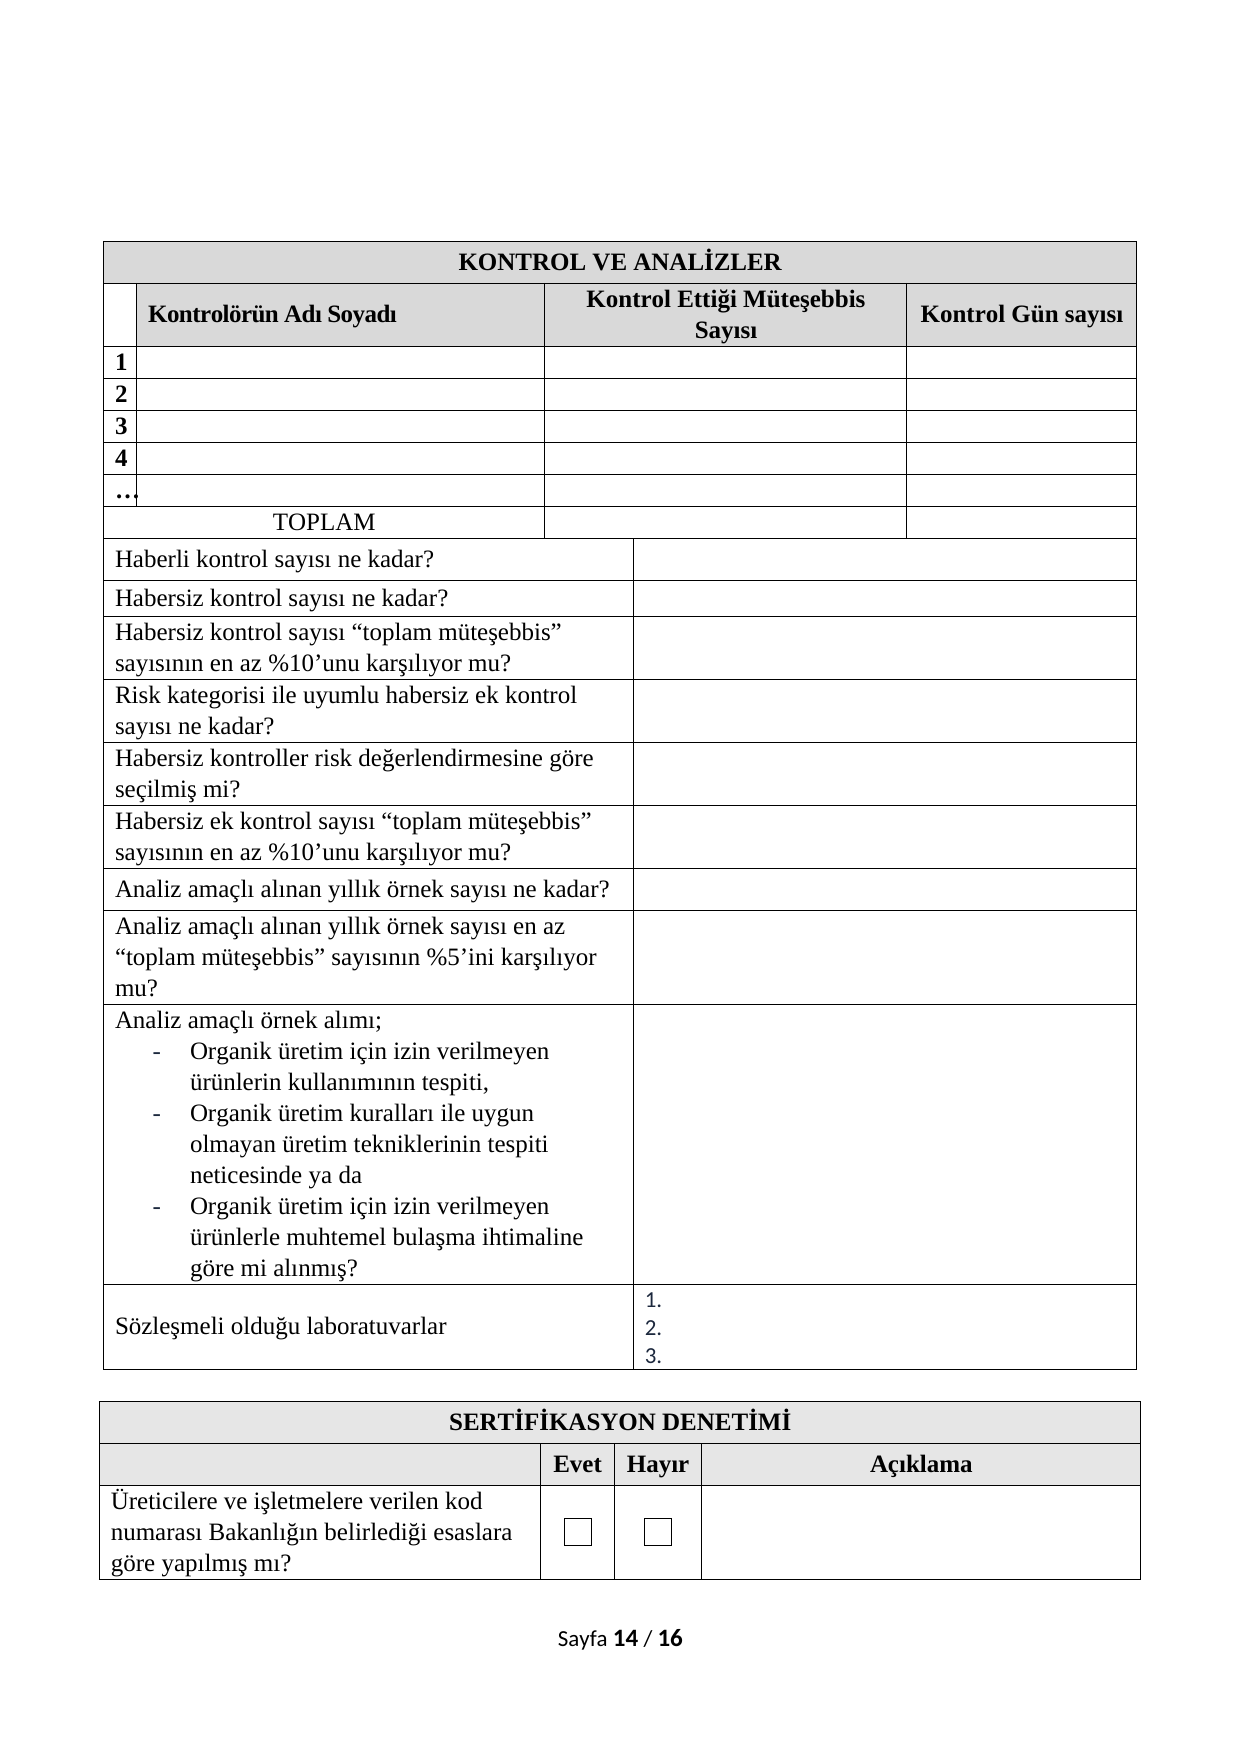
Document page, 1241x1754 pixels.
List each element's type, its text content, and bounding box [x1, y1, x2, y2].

table_cell [545, 347, 906, 378]
table_cell 3 [104, 411, 136, 442]
table_cell [907, 347, 1136, 378]
table_cell [137, 443, 544, 474]
table_cell Habersiz ek kontrol sayısı “toplam müteşebbis” sayısının en az %10’unu karşılıyor mu? [104, 806, 633, 868]
table_cell Analiz amaçlı örnek alımı; Organik üretim için izin verilmeyen ürünlerin kullanımının tespiti, Organik üretim kuralları ile uygun olmayan üretim tekniklerinin tespiti neticesinde ya da Organik üretim için izin verilmeyen ürünlerle muhtemel bulaşma ihtimaline göre mi alınmış? [104, 1005, 633, 1284]
table_cell Sözleşmeli olduğu laboratuvarlar [104, 1285, 633, 1369]
table_cell [541, 1486, 614, 1579]
table_cell Kontrol Gün sayısı [907, 284, 1136, 346]
table_cell Habersiz kontroller risk değerlendirmesine göre seçilmiş mi? [104, 743, 633, 805]
table_cell Analiz amaçlı alınan yıllık örnek sayısı en az “toplam müteşebbis” sayısının %5’ini karşılıyor mu? [104, 911, 633, 1004]
table_cell [702, 1486, 1140, 1579]
table_cell [907, 507, 1136, 538]
table_cell [137, 411, 544, 442]
table_cell [104, 284, 136, 346]
table_cell Kontrol Ettiği Müteşebbis Sayısı [545, 284, 906, 346]
table_cell Habersiz kontrol sayısı “toplam müteşebbis” sayısının en az %10’unu karşılıyor mu? [104, 617, 633, 679]
table_cell [100, 1444, 540, 1485]
table_cell [545, 507, 906, 538]
table_cell Risk kategorisi ile uyumlu habersiz ek kontrol sayısı ne kadar? [104, 680, 633, 742]
table_cell 4 [104, 443, 136, 474]
table_cell Analiz amaçlı alınan yıllık örnek sayısı ne kadar? [104, 869, 633, 910]
table_cell Habersiz kontrol sayısı ne kadar? [104, 581, 633, 616]
table_cell [634, 617, 1136, 679]
table_cell [545, 411, 906, 442]
table_header SERTİFİKASYON DENETİMİ [100, 1402, 1140, 1443]
table_cell [137, 347, 544, 378]
table_cell [634, 869, 1136, 910]
table_cell [545, 443, 906, 474]
table_cell TOPLAM [104, 507, 544, 538]
table_cell … [104, 475, 136, 506]
table_header KONTROL VE ANALİZLER [104, 242, 1136, 283]
table_cell 1 [104, 347, 136, 378]
table_cell Haberli kontrol sayısı ne kadar? [104, 539, 633, 580]
table_cell [907, 443, 1136, 474]
table_cell [907, 411, 1136, 442]
table_cell [615, 1486, 701, 1579]
table_cell 1. 2. 3. [634, 1285, 1136, 1369]
table_cell [634, 911, 1136, 1004]
table_cell [907, 379, 1136, 410]
table_cell [634, 581, 1136, 616]
table_cell [634, 539, 1136, 580]
table_cell [137, 379, 544, 410]
table_cell Evet [541, 1444, 614, 1485]
table_cell Hayır [615, 1444, 701, 1485]
table_cell 2 [104, 379, 136, 410]
table_cell [545, 379, 906, 410]
table_cell Açıklama [702, 1444, 1140, 1485]
table_cell [634, 743, 1136, 805]
table_cell [137, 475, 544, 506]
table_cell [634, 680, 1136, 742]
table_cell [545, 475, 906, 506]
table_cell [634, 806, 1136, 868]
table_cell [634, 1005, 1136, 1284]
table_cell [907, 475, 1136, 506]
table_cell Kontrolörün Adı Soyadı [137, 284, 544, 346]
table_cell Üreticilere ve işletmelere verilen kod numarası Bakanlığın belirlediği esaslara göre yapılmış mı? [100, 1486, 540, 1579]
